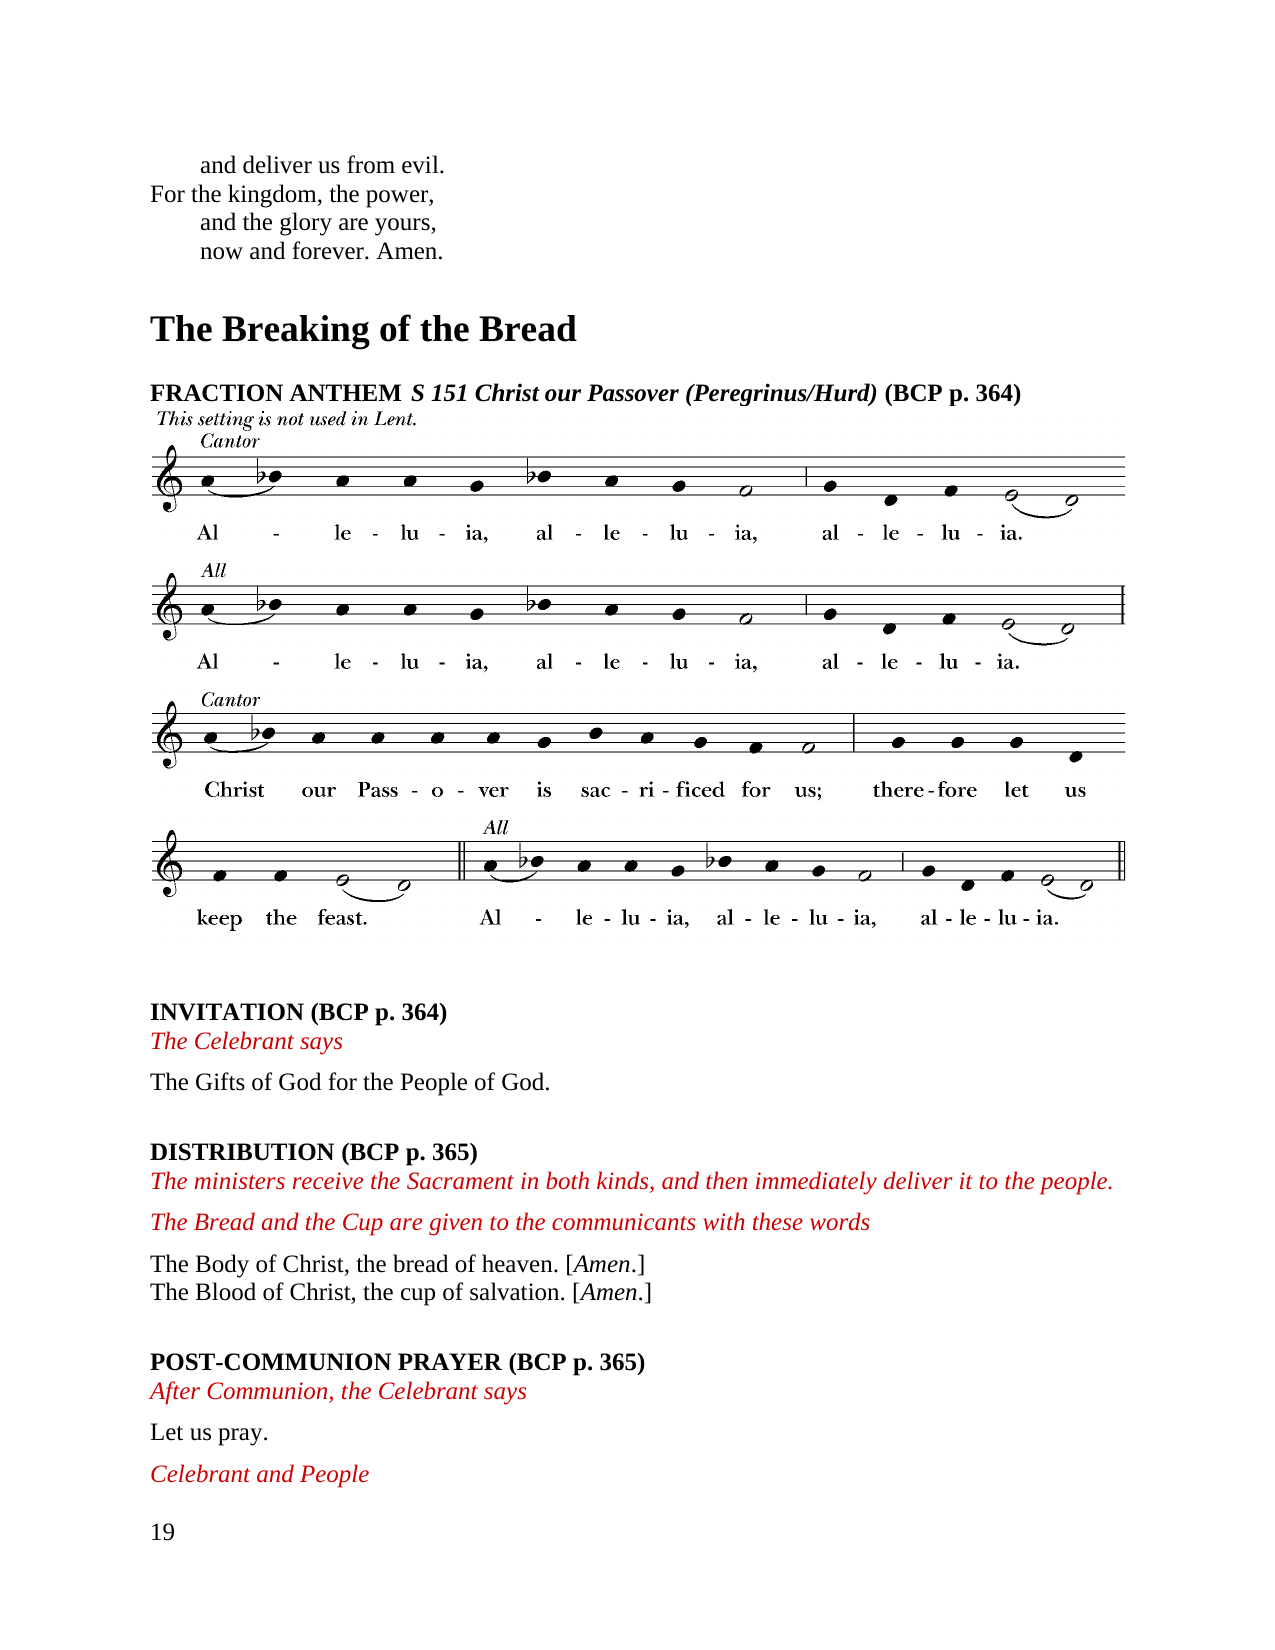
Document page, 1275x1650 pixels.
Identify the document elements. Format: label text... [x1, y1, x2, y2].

text The ministers receive the Sacrament in both kinds, and then immediately deliver it to the people. [150, 1166, 1125, 1195]
text and the glory are yours, [150, 207, 1125, 236]
text The Celebrant says [150, 1026, 1125, 1055]
text After Communion, the Celebrant says [150, 1376, 1125, 1405]
text The Body of Christ, the bread of heaven. [Amen.] [150, 1249, 1125, 1277]
text The Breaking of the Bread [150, 306, 1125, 349]
text The Bread and the Cup are given to the communicants with these words [150, 1207, 1125, 1236]
text Celebrant and People [150, 1459, 1125, 1487]
text Fraction Anthem S 151 Christ our Passover (Peregrinus/Hurd) (BCP p. 364) [150, 378, 1125, 406]
picture [150, 406, 1125, 957]
text Let us pray. [150, 1417, 1125, 1446]
text now and forever. Amen. [150, 236, 1125, 265]
text Distribution (BCP p. 365) [150, 1137, 1125, 1166]
text and deliver us from evil. [150, 150, 1125, 179]
text The Blood of Christ, the cup of salvation. [Amen.] [150, 1277, 1125, 1306]
text Post-Communion Prayer (BCP p. 365) [150, 1347, 1125, 1376]
text Invitation (BCP p. 364) [150, 997, 1125, 1026]
text The Gifts of God for the People of God. [150, 1067, 1125, 1096]
text For the kingdom, the power, [150, 179, 1125, 207]
